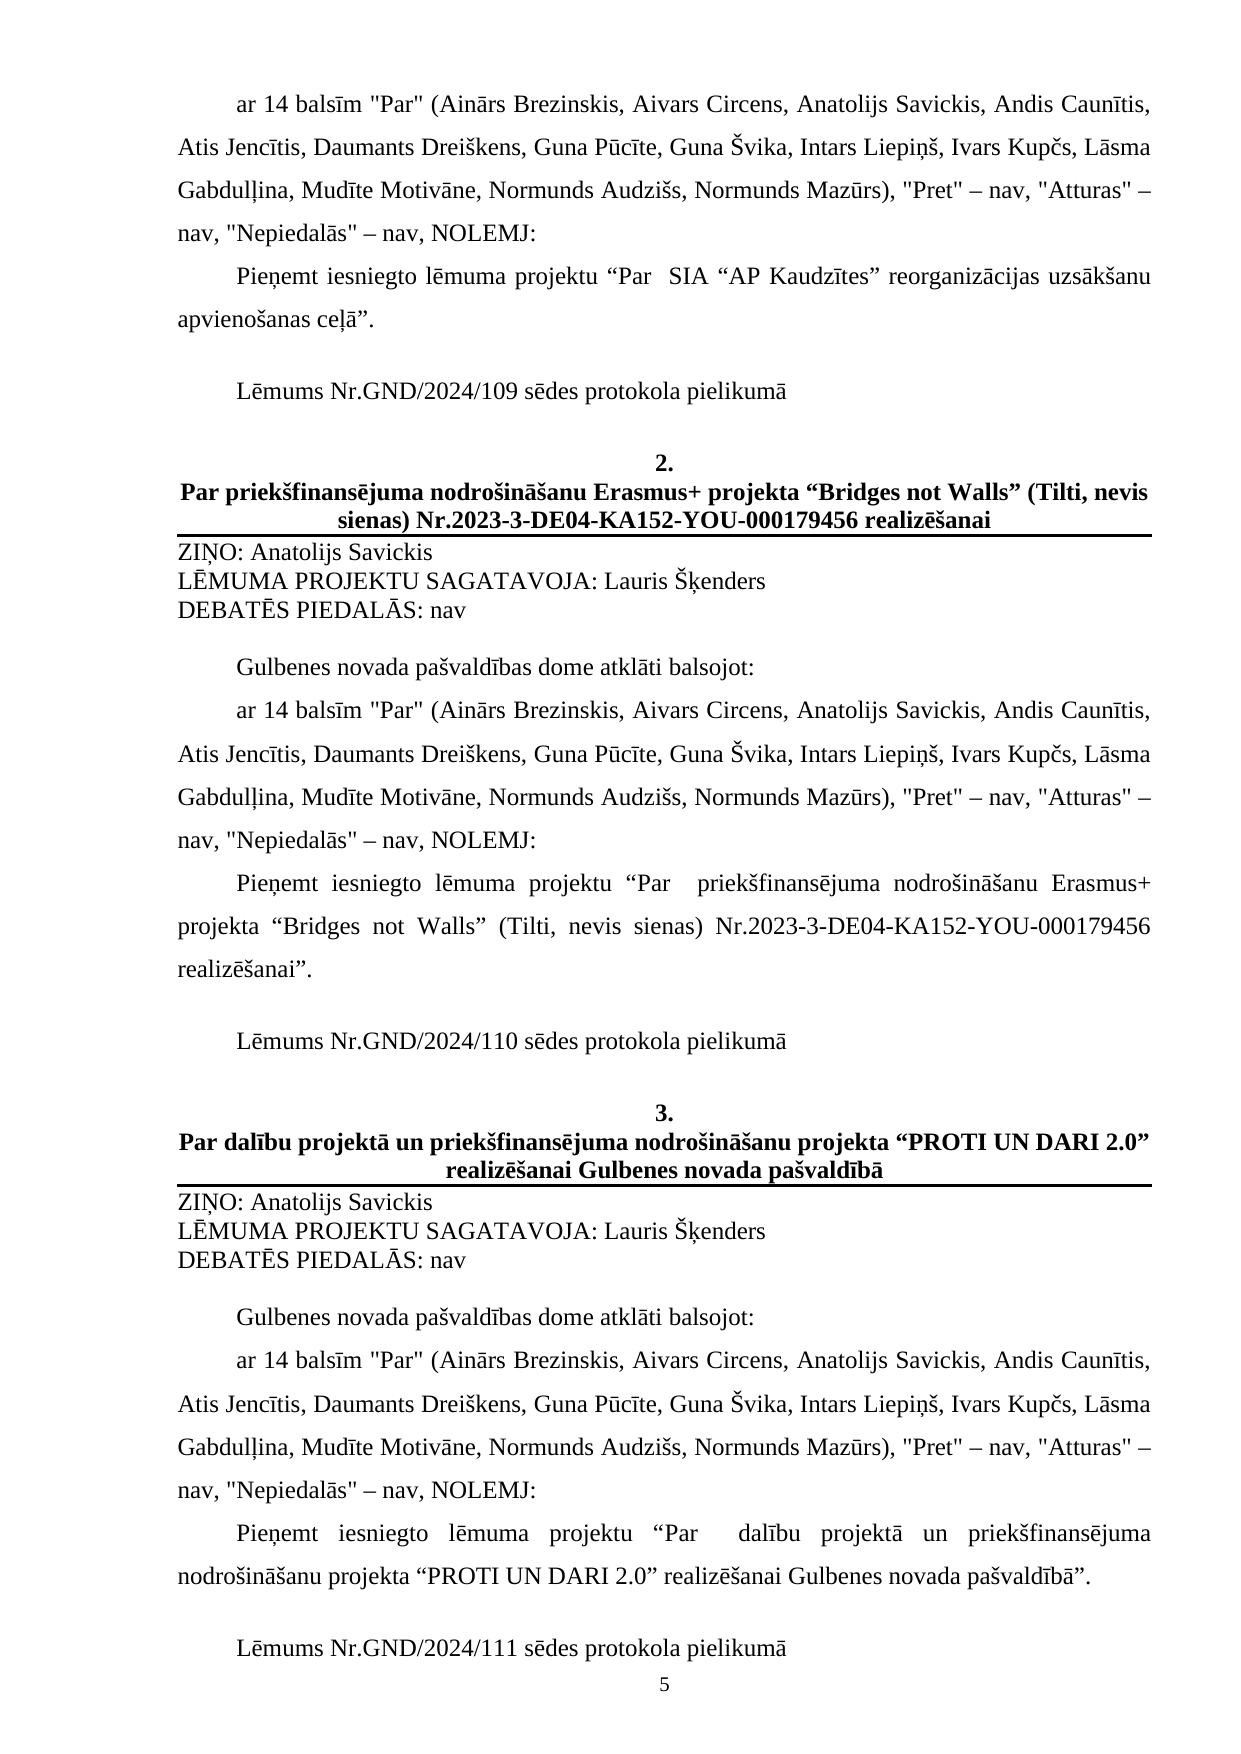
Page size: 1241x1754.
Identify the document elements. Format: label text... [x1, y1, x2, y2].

text Gulbenes novada pašvaldības dome atklāti balsojot: [177, 652, 1152, 681]
text LĒMUMA PROJEKTU SAGATAVOJA: Lauris Šķenders [177, 566, 1152, 595]
text Lēmums Nr.GND/2024/111 sēdes protokola pielikumā [177, 1633, 1152, 1662]
text ZIŅO: Anatolijs Savickis [177, 537, 1152, 566]
text Pieņemt iesniegto lēmuma projektu “Par dalību projektā un priekšfinansējuma nodrošināšanu projekta “PROTI UN DARI 2.0” realizēšanai Gulbenes novada pašvaldībā”. [177, 1518, 1152, 1590]
text Lēmums Nr.GND/2024/109 sēdes protokola pielikumā [177, 376, 1152, 405]
text 2. [177, 448, 1152, 477]
text DEBATĒS PIEDALĀS: nav [177, 1245, 1152, 1274]
text Par priekšfinansējuma nodrošināšanu Erasmus+ projekta “Bridges not Walls” (Tilti, nevis sienas) Nr.2023-3-DE04-KA152-YOU-000179456 realizēšanai [177, 477, 1152, 534]
text DEBATĒS PIEDALĀS: nav [177, 595, 1152, 624]
text ZIŅO: Anatolijs Savickis [177, 1187, 1152, 1216]
text 3. [177, 1098, 1152, 1127]
text Pieņemt iesniegto lēmuma projektu “Par SIA “AP Kaudzītes” reorganizācijas uzsākšanu apvienošanas ceļā”. [177, 261, 1152, 333]
text LĒMUMA PROJEKTU SAGATAVOJA: Lauris Šķenders [177, 1216, 1152, 1245]
text Gulbenes novada pašvaldības dome atklāti balsojot: [177, 1302, 1152, 1331]
text Lēmums Nr.GND/2024/110 sēdes protokola pielikumā [177, 1026, 1152, 1055]
text Pieņemt iesniegto lēmuma projektu “Par priekšfinansējuma nodrošināšanu Erasmus+ projekta “Bridges not Walls” (Tilti, nevis sienas) Nr.2023-3-DE04-KA152-YOU-000179456 realizēšanai”. [177, 868, 1152, 983]
text Par dalību projektā un priekšfinansējuma nodrošināšanu projekta “PROTI UN DARI 2.0” realizēšanai Gulbenes novada pašvaldībā [177, 1127, 1152, 1184]
